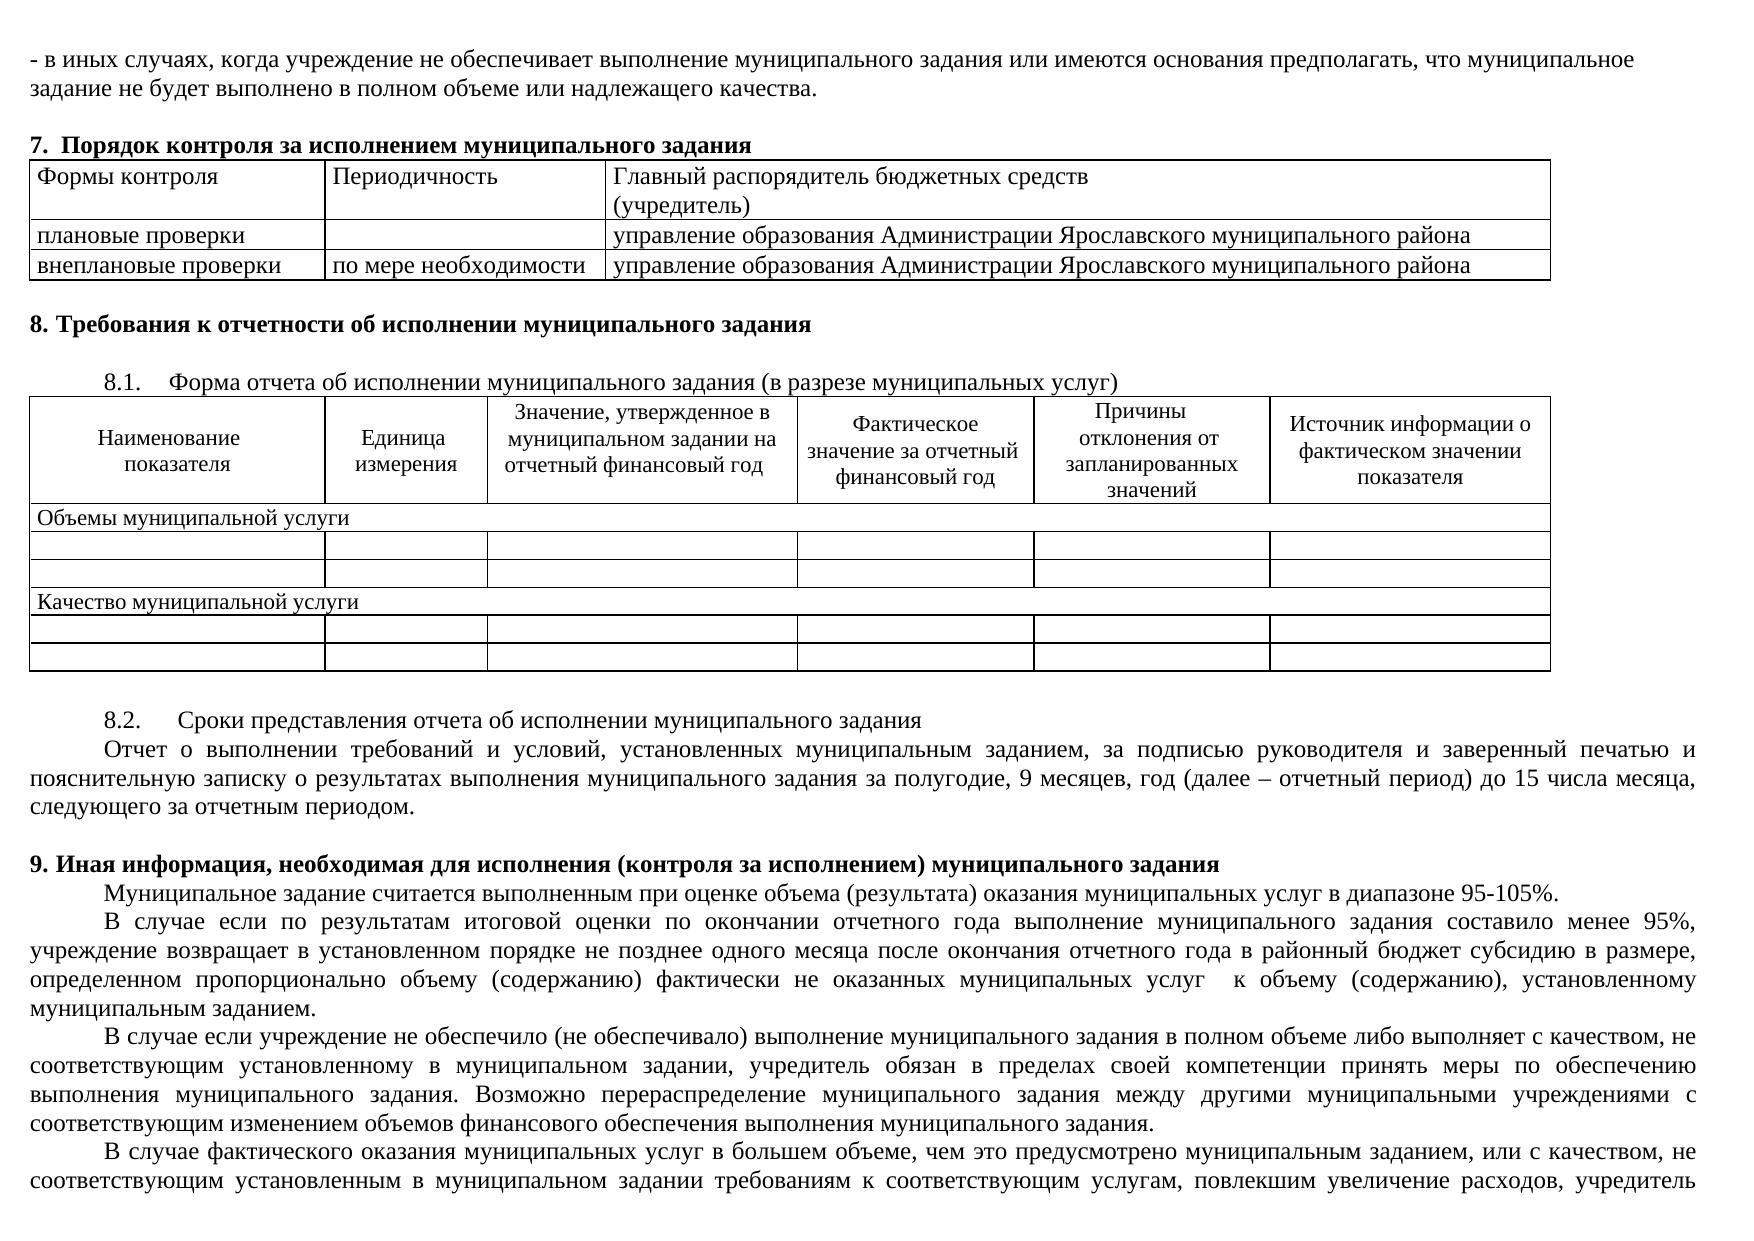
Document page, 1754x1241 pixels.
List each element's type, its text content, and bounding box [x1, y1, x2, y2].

table_cell [326, 616, 487, 642]
table_cell [488, 560, 797, 586]
table_header Единица измерения [326, 397, 487, 503]
table_cell Качество муниципальной услуги [30, 588, 1550, 614]
table_cell [798, 644, 1033, 670]
table_cell [1271, 560, 1550, 586]
table_cell [326, 532, 487, 558]
table_cell управление образования Администрации Ярославского муниципального района [606, 250, 1550, 279]
text В случае если учреждение не обеспечило (не обеспечивало) выполнение муниципального задания в полном объеме либо выполняет с качеством, не соответствующим установленному в муниципальном задании, учредитель обязан в пределах своей компетенции принять меры по обеспечению выполнения муниципального задания. Возможно перераспределение муниципального задания между другими муниципальными учреждениями с соответствующим изменением объемов финансового обеспечения выполнения муниципального задания. [29, 1021, 1698, 1136]
table_cell [1271, 532, 1550, 558]
table_cell по мере необходимости [326, 250, 605, 279]
table_cell плановые проверки [30, 220, 324, 249]
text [29, 1136, 1698, 1194]
table_cell [1035, 644, 1269, 670]
table_cell [30, 560, 324, 586]
table_header Главный распорядитель бюджетных средств (учредитель) [606, 161, 1550, 218]
text - в иных случаях, когда учреждение не обеспечивает выполнение муниципального задания или имеются основания предполагать, что муниципальное задание не будет выполнено в полном объеме или надлежащего качества. [29, 44, 1698, 102]
text 9. Иная информация, необходимая для исполнения (контроля за исполнением) муниципального задания [29, 849, 1698, 878]
table_cell [326, 220, 605, 249]
table_header Фактическое значение за отчетный финансовый год [798, 397, 1033, 503]
text Отчет о выполнении требований и условий, установленных муниципальным заданием, за подписью руководителя и заверенный печатью и пояснительную записку о результатах выполнения муниципального задания за полугодие, 9 месяцев, год (далее – отчетный период) до 15 числа месяца, следующего за отчетным периодом. [29, 734, 1698, 820]
list Форма отчета об исполнении муниципального задания (в разрезе муниципальных услуг) [103, 367, 1639, 396]
table_cell [488, 616, 797, 642]
table_header Причины отклонения от запланированных значений [1035, 397, 1269, 503]
table_cell [30, 615, 324, 642]
table_cell [488, 644, 797, 670]
table_cell [1035, 616, 1269, 642]
table_cell внеплановые проверки [30, 250, 324, 279]
table_cell Объемы муниципальной услуги [30, 504, 1550, 531]
text В случае если по результатам итоговой оценки по окончании отчетного года выполнение муниципального задания составило менее 95%, учреждение возвращает в установленном порядке не позднее одного месяца после окончания отчетного года в районный бюджет субсидию в размере, определенном пропорционально объему (содержанию) фактически не оказанных муниципальных услуг к объему (содержанию), установленному муниципальным заданием. [29, 906, 1698, 1021]
table_cell [798, 532, 1033, 558]
text 8. Требования к отчетности об исполнении муниципального задания [29, 309, 1639, 338]
table_cell [30, 532, 324, 558]
table_cell [326, 644, 487, 670]
table_cell [326, 560, 487, 586]
table_header Наименование показателя [30, 397, 324, 503]
table_cell [798, 560, 1033, 586]
list Сроки представления отчета об исполнении муниципального задания [103, 705, 1639, 734]
table_header Источник информации о фактическом значении показателя [1271, 397, 1550, 503]
table_cell [1035, 560, 1269, 586]
table_cell [1271, 616, 1550, 642]
table_header Формы контроля [30, 161, 324, 218]
text 7. Порядок контроля за исполнением муниципального задания [29, 131, 1639, 159]
table_cell [1035, 532, 1269, 558]
table_cell управление образования Администрации Ярославского муниципального района [606, 220, 1550, 249]
table_cell [1271, 644, 1550, 670]
table_cell [798, 616, 1033, 642]
table_cell [488, 532, 797, 558]
table_header Значение, утвержденное в муниципальном задании на отчетный финансовый год [488, 397, 797, 503]
table_cell [30, 643, 324, 670]
table_header Периодичность [326, 161, 605, 218]
text Муниципальное задание считается выполненным при оценке объема (результата) оказания муниципальных услуг в диапазоне 95-105%. [29, 878, 1698, 906]
